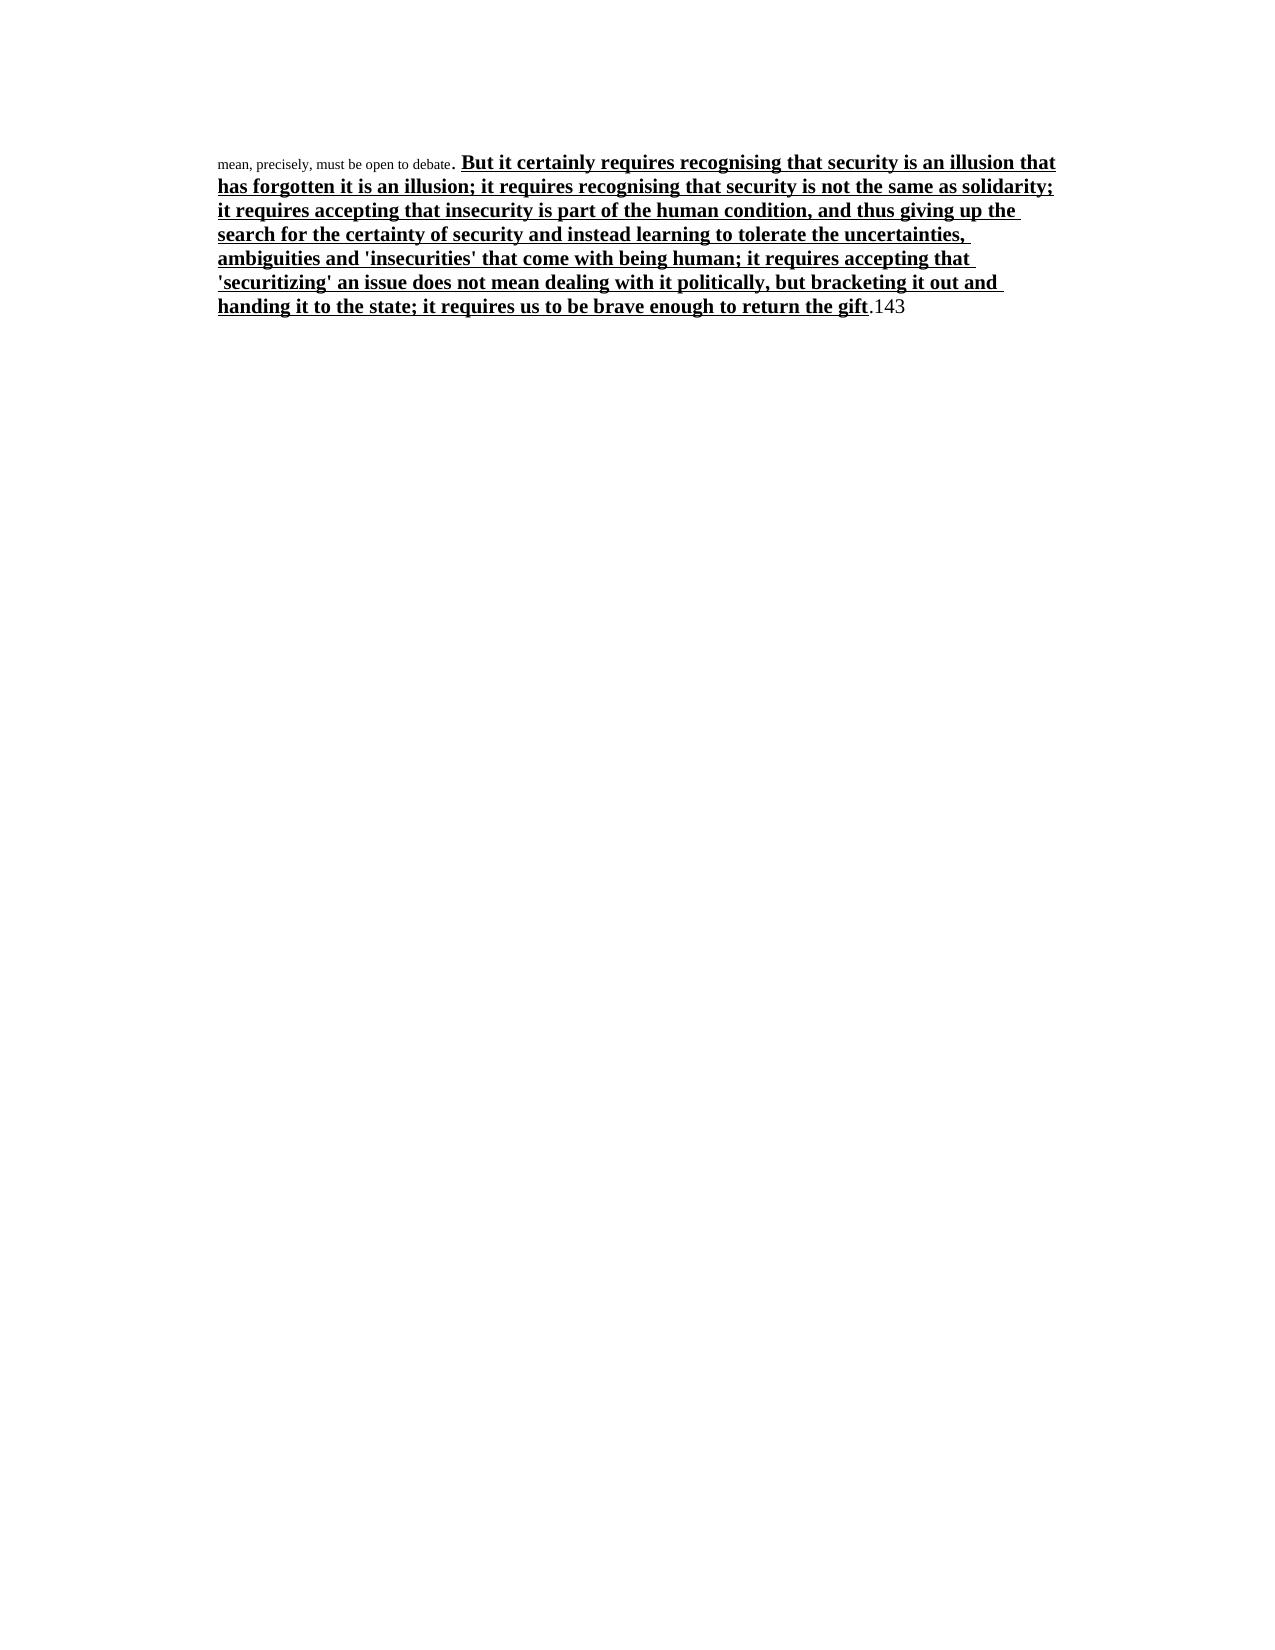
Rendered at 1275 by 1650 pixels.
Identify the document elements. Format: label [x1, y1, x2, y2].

text [217, 150, 1057, 318]
